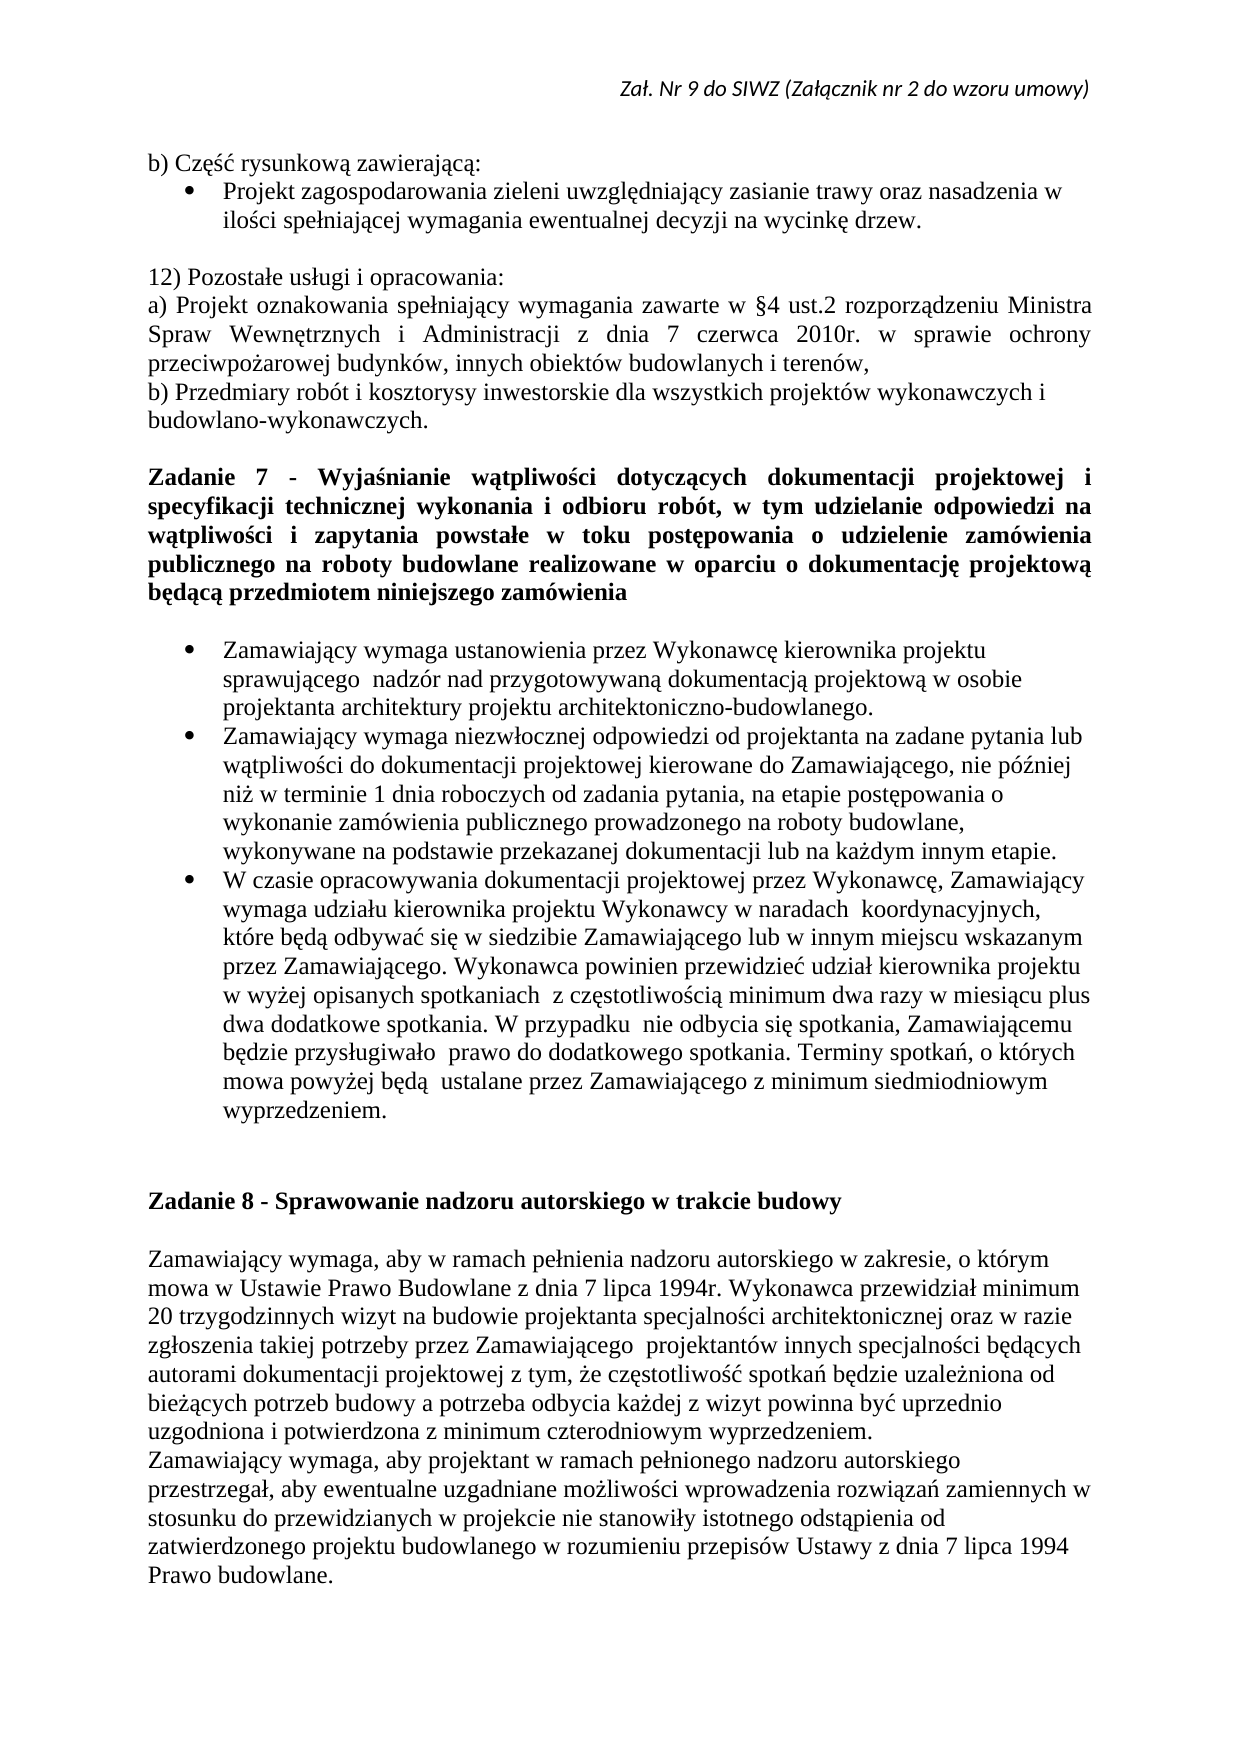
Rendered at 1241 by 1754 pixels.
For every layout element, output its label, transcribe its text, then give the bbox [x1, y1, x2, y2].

list Zamawiający wymaga ustanowienia przez Wykonawcę kierownika projektu sprawującego nadzór nad przygotowywaną dokumentacją projektową w osobie projektanta architektury projektu architektoniczno-budowlanego. [185, 635, 1093, 721]
text b) Część rysunkową zawierającą: [148, 148, 1093, 176]
list ilości spełniającej wymagania ewentualnej decyzji na wycinkę drzew. [223, 205, 1093, 234]
list Projekt zagospodarowania zieleni uwzględniający zasianie trawy oraz nasadzenia w [185, 176, 1093, 205]
list Zamawiający wymaga niezwłocznej odpowiedzi od projektanta na zadane pytania lub [185, 721, 1093, 750]
text Zamawiający wymaga, aby projektant w ramach pełnionego nadzoru autorskiego przestrzegał, aby ewentualne uzgadniane możliwości wprowadzenia rozwiązań zamiennych w stosunku do przewidzianych w projekcie nie stanowiły istotnego odstąpienia od zatwierdzonego projektu budowlanego w rozumieniu przepisów Ustawy z dnia 7 lipca 1994 Prawo budowlane. [148, 1445, 1093, 1589]
text Zamawiający wymaga, aby w ramach pełnienia nadzoru autorskiego w zakresie, o którym [148, 1244, 1093, 1273]
text Zadanie 7 - Wyjaśnianie wątpliwości dotyczących dokumentacji projektowej i specyfikacji technicznej wykonania i odbioru robót, w tym udzielanie odpowiedzi na wątpliwości i zapytania powstałe w toku postępowania o udzielenie zamówienia publicznego na roboty budowlane realizowane w oparciu o dokumentację projektową będącą przedmiotem niniejszego zamówienia [148, 462, 1093, 606]
list W czasie opracowywania dokumentacji projektowej przez Wykonawcę, Zamawiający [185, 865, 1093, 894]
text Zadanie 8 - Sprawowanie nadzoru autorskiego w trakcie budowy [148, 1186, 1093, 1215]
text a) Projekt oznakowania spełniający wymagania zawarte w §4 ust.2 rozporządzeniu Ministra Spraw Wewnętrznych i Administracji z dnia 7 czerwca 2010r. w sprawie ochrony przeciwpożarowej budynków, innych obiektów budowlanych i terenów, [148, 291, 1093, 377]
text mowa w Ustawie Prawo Budowlane z dnia 7 lipca 1994r. Wykonawca przewidział minimum 20 trzygodzinnych wizyt na budowie projektanta specjalności architektonicznej oraz w razie zgłoszenia takiej potrzeby przez Zamawiającego projektantów innych specjalności będących autorami dokumentacji projektowej z tym, że częstotliwość spotkań będzie uzależniona od bieżących potrzeb budowy a potrzeba odbycia każdej z wizyt powinna być uprzednio uzgodniona i potwierdzona z minimum czterodniowym wyprzedzeniem. [148, 1273, 1093, 1445]
text b) Przedmiary robót i kosztorysy inwestorskie dla wszystkich projektów wykonawczych i budowlano-wykonawczych. [148, 377, 1093, 434]
list wątpliwości do dokumentacji projektowej kierowane do Zamawiającego, nie później niż w terminie 1 dnia roboczych od zadania pytania, na etapie postępowania o wykonanie zamówienia publicznego prowadzonego na roboty budowlane, wykonywane na podstawie przekazanej dokumentacji lub na każdym innym etapie. [223, 750, 1093, 865]
list wymaga udziału kierownika projektu Wykonawcy w naradach koordynacyjnych, które będą odbywać się w siedzibie Zamawiającego lub w innym miejscu wskazanym przez Zamawiającego. Wykonawca powinien przewidzieć udział kierownika projektu w wyżej opisanych spotkaniach z częstotliwością minimum dwa razy w miesiącu plus dwa dodatkowe spotkania. W przypadku nie odbycia się spotkania, Zamawiającemu będzie przysługiwało prawo do dodatkowego spotkania. Terminy spotkań, o których mowa powyżej będą ustalane przez Zamawiającego z minimum siedmiodniowym wyprzedzeniem. [223, 894, 1093, 1124]
text 12) Pozostałe usługi i opracowania: [148, 262, 1093, 291]
